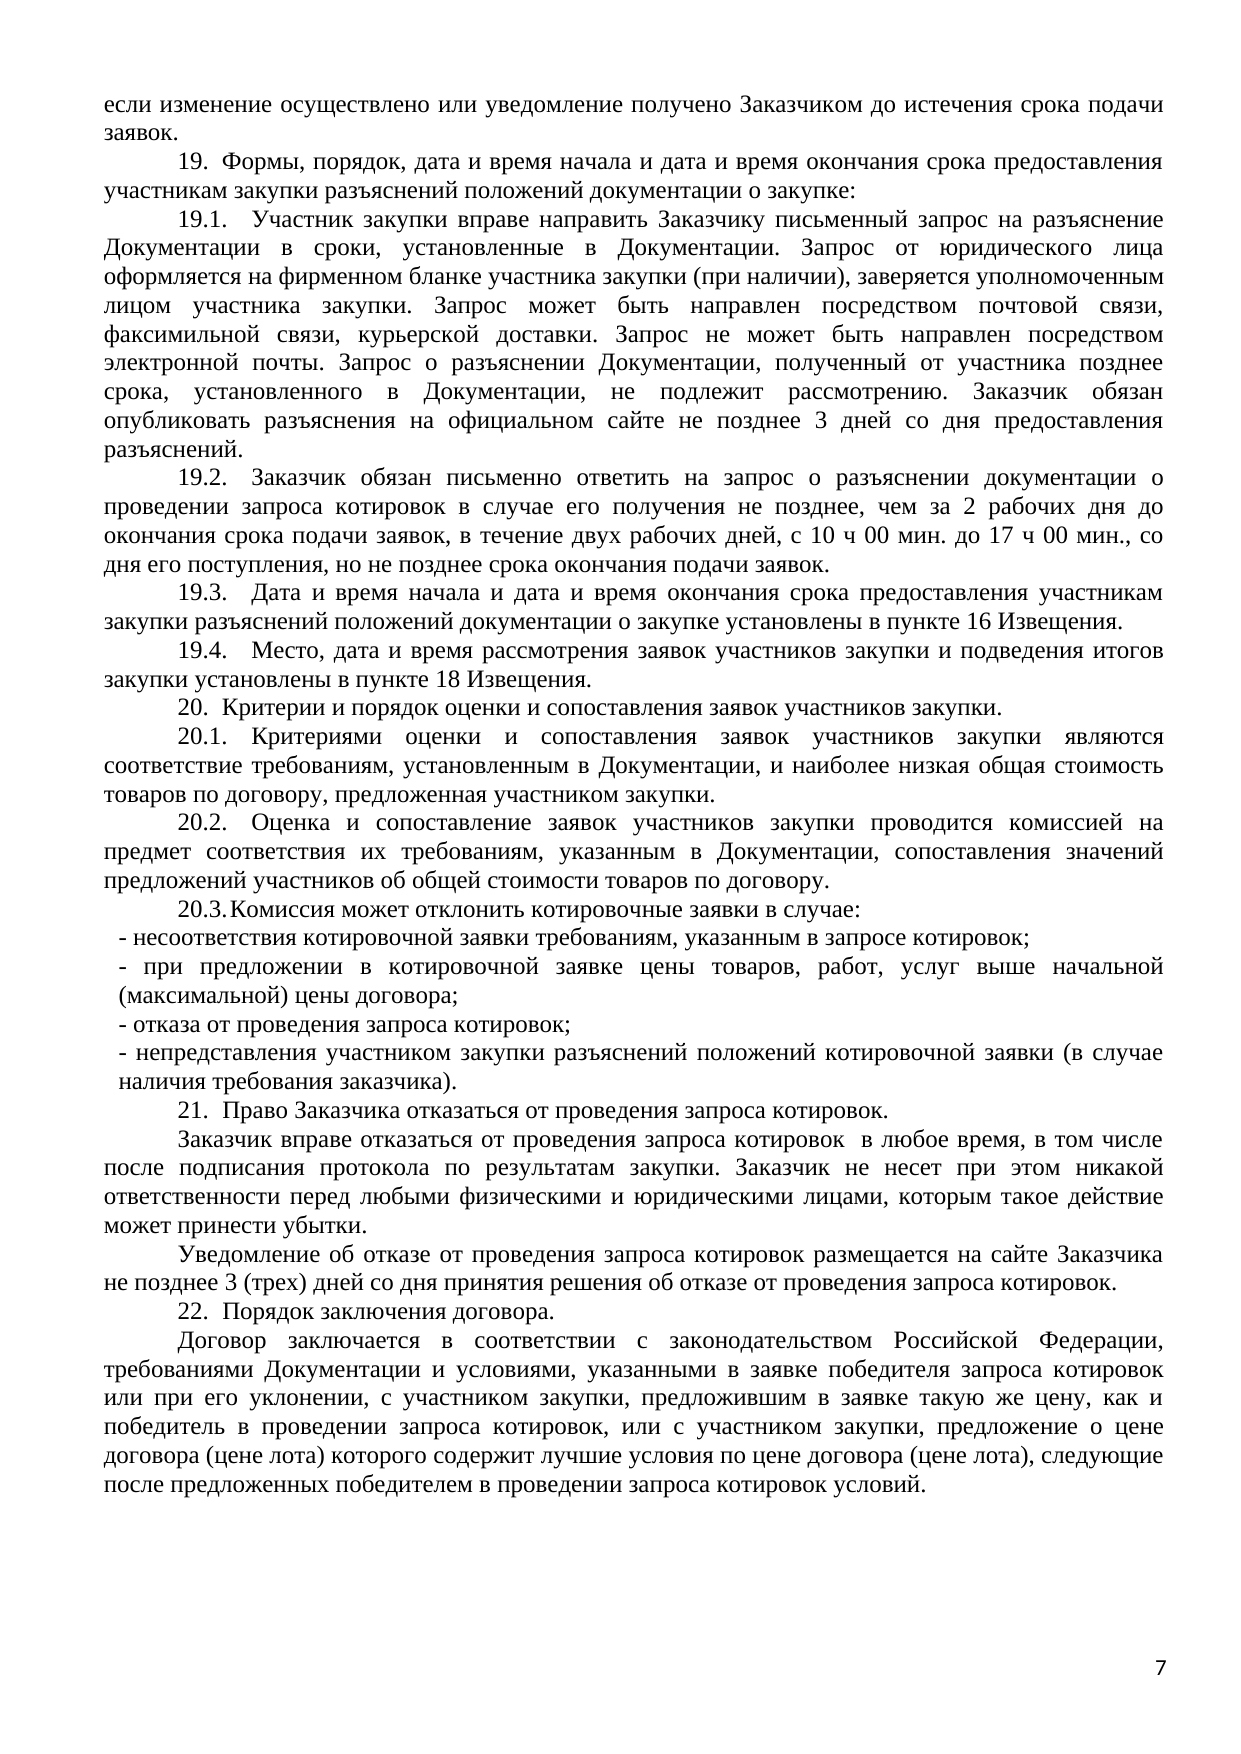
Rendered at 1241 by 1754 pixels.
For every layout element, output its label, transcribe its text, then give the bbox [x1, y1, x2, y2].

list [103, 89, 1164, 146]
text - при предложении в котировочной заявке цены товаров, работ, услуг выше начальной (максимальной) цены договора; [118, 951, 1164, 1009]
list Формы, порядок, дата и время начала и дата и время окончания срока предоставления участникам закупки разъяснений положений документации о закупке: [103, 146, 1164, 204]
text - несоответствия котировочной заявки требованиям, указанным в запросе котировок; [118, 922, 1164, 951]
list Комиссия может отклонить котировочные заявки в случае: [177, 894, 1164, 922]
list Право Заказчика отказаться от проведения запроса котировок. [103, 1095, 1164, 1124]
list Участник закупки вправе направить Заказчику письменный запрос на разъяснение Документации в сроки, установленные в Документации. Запрос от юридического лица оформляется на фирменном бланке участника закупки (при наличии), заверяется уполномоченным лицом участника закупки. Запрос может быть направлен посредством почтовой связи, факсимильной связи, курьерской доставки. Запрос не может быть направлен посредством электронной почты. Запрос о разъяснении Документации, полученный от участника позднее срока, установленного в Документации, не подлежит рассмотрению. Заказчик обязан опубликовать разъяснения на официальном сайте не позднее 3 дней со дня предоставления разъяснений. [103, 204, 1164, 462]
list Место, дата и время рассмотрения заявок участников закупки и подведения итогов закупки установлены в пункте 18 Извещения. [103, 635, 1164, 692]
list Критерии и порядок оценки и сопоставления заявок участников закупки. [103, 692, 1164, 721]
list Порядок заключения договора. [103, 1296, 1164, 1325]
text Заказчик вправе отказаться от проведения запроса котировок в любое время, в том числе после подписания протокола по результатам закупки. Заказчик не несет при этом никакой ответственности перед любыми физическими и юридическими лицами, которым такое действие может принести убытки. [103, 1124, 1164, 1239]
text - непредставления участником закупки разъяснений положений котировочной заявки (в случае наличия требования заказчика). [118, 1037, 1164, 1095]
list Оценка и сопоставление заявок участников закупки проводится комиссией на предмет соответствия их требованиям, указанным в Документации, сопоставления значений предложений участников об общей стоимости товаров по договору. [103, 807, 1164, 894]
text Уведомление об отказе от проведения запроса котировок размещается на сайте Заказчика не позднее 3 (трех) дней со дня принятия решения об отказе от проведения запроса котировок. [103, 1239, 1164, 1296]
text - отказа от проведения запроса котировок; [118, 1009, 1164, 1037]
list Критериями оценки и сопоставления заявок участников закупки являются соответствие требованиям, установленным в Документации, и наиболее низкая общая стоимость товаров по договору, предложенная участником закупки. [103, 721, 1164, 807]
text Договор заключается в соответствии с законодательством Российской Федерации, требованиями Документации и условиями, указанными в заявке победителя запроса котировок или при его уклонении, с участником закупки, предложившим в заявке такую же цену, как и победитель в проведении запроса котировок, или с участником закупки, предложение о цене договора (цене лота) которого содержит лучшие условия по цене договора (цене лота), следующие после предложенных победителем в проведении запроса котировок условий. [103, 1325, 1164, 1497]
list Заказчик обязан письменно ответить на запрос о разъяснении документации о проведении запроса котировок в случае его получения не позднее, чем за 2 рабочих дня до окончания срока подачи заявок, в течение двух рабочих дней, с 10 ч 00 мин. до 17 ч 00 мин., со дня его поступления, но не позднее срока окончания подачи заявок. [103, 462, 1164, 577]
list Дата и время начала и дата и время окончания срока предоставления участникам закупки разъяснений положений документации о закупке установлены в пункте 16 Извещения. [103, 577, 1164, 635]
